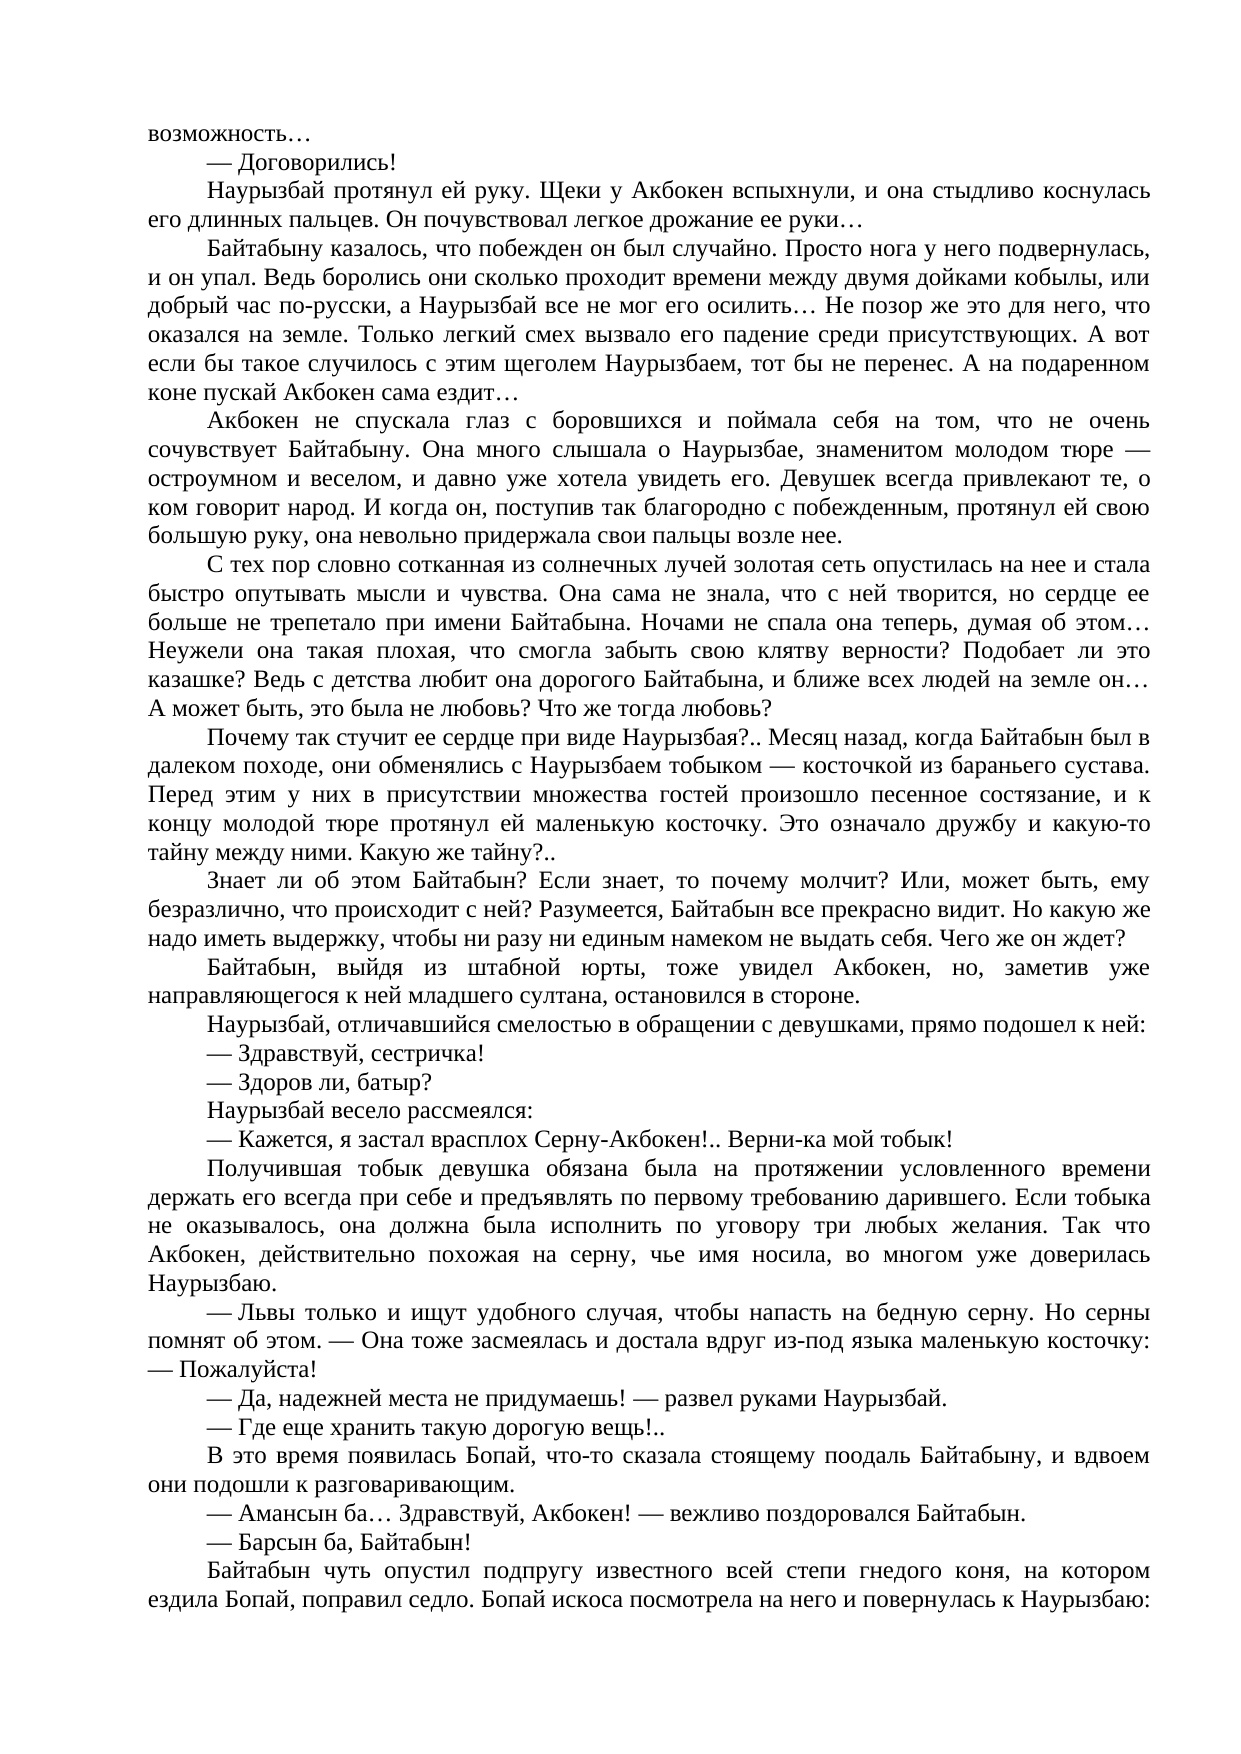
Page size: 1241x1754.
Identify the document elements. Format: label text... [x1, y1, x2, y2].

text — Где еще хранить такую дорогую вещь!.. [148, 1412, 1152, 1441]
text Почему так стучит ее сердце при виде Наурызбая?.. Месяц назад, когда Байтабын был в далеком походе, они обменялись с Наурызбаем тобыком — косточкой из бараньего сустава. Перед этим у них в присутствии множества гостей произошло песенное состязание, и к концу молодой тюре протянул ей маленькую косточку. Это означало дружбу и какую-то тайну между ними. Какую же тайну?.. [148, 722, 1152, 866]
text Байтабын чуть опустил подпругу известного всей степи гнедого коня, на котором ездила Бопай, поправил седло. Бопай искоса посмотрела на него и повернулась к Наурызбаю: [148, 1556, 1152, 1613]
text Байтабыну казалось, что побежден он был случайно. Просто нога у него подвернулась, и он упал. Ведь боролись они сколько проходит времени между двумя дойками кобылы, или добрый час по-русски, а Наурызбай все не мог его осилить… Не позор же это для него, что оказался на земле. Только легкий смех вызвало его падение среди присутствующих. А вот если бы такое случилось с этим щеголем Наурызбаем, тот бы не перенес. А на подаренном коне пускай Акбокен сама ездит… [148, 233, 1152, 406]
text Акбокен не спускала глаз с боровшихся и поймала себя на том, что не очень сочувствует Байтабыну. Она много слышала о Наурызбае, знаменитом молодом тюре — остроумном и веселом, и давно уже хотела увидеть его. Девушек всегда привлекают те, о ком говорит народ. И когда он, поступив так благородно с побежденным, протянул ей свою большую руку, она невольно придержала свои пальцы возле нее. [148, 406, 1152, 549]
text Наурызбай, отличавшийся смелостью в обращении с девушками, прямо подошел к ней: [148, 1009, 1152, 1038]
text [148, 118, 1152, 147]
text С тех пор словно сотканная из солнечных лучей золотая сеть опустилась на нее и стала быстро опутывать мысли и чувства. Она сама не знала, что с ней творится, но сердце ее больше не трепетало при имени Байтабына. Ночами не спала она теперь, думая об этом… Неужели она такая плохая, что смогла забыть свою клятву верности? Подобает ли это казашке? Ведь с детства любит она дорогого Байтабына, и ближе всех людей на земле он… А может быть, это была не любовь? Что же тогда любовь? [148, 549, 1152, 722]
text — Договорились! [148, 147, 1152, 176]
text — Амансын ба… Здравствуй, Акбокен! — вежливо поздоровался Байтабын. [148, 1498, 1152, 1527]
text В это время появилась Бопай, что-то сказала стоящему поодаль Байтабыну, и вдвоем они подошли к разговаривающим. [148, 1441, 1152, 1498]
text — Здравствуй, сестричка! [148, 1038, 1152, 1067]
text — Кажется, я застал врасплох Серну-Акбокен!.. Верни-ка мой тобык! [148, 1124, 1152, 1153]
text Получившая тобык девушка обязана была на протяжении условленного времени держать его всегда при себе и предъявлять по первому требованию дарившего. Если тобыка не оказывалось, она должна была исполнить по уговору три любых желания. Так что Акбокен, действительно похожая на серну, чье имя носила, во многом уже доверилась Наурызбаю. [148, 1153, 1152, 1297]
text Знает ли об этом Байтабын? Если знает, то почему молчит? Или, может быть, ему безразлично, что происходит с ней? Разумеется, Байтабын все прекрасно видит. Но какую же надо иметь выдержку, чтобы ни разу ни единым намеком не выдать себя. Чего же он ждет? [148, 866, 1152, 952]
text Наурызбай весело рассмеялся: [148, 1096, 1152, 1124]
text — Барсын ба, Байтабын! [148, 1527, 1152, 1556]
text — Здоров ли, батыр? [148, 1067, 1152, 1096]
text Байтабын, выйдя из штабной юрты, тоже увидел Акбокен, но, заметив уже направляющегося к ней младшего султана, остановился в стороне. [148, 952, 1152, 1009]
text — Да, надежней места не придумаешь! — развел руками Наурызбай. [148, 1383, 1152, 1412]
text — Львы только и ищут удобного случая, чтобы напасть на бедную серну. Но серны помнят об этом. — Она тоже засмеялась и достала вдруг из-под языка маленькую косточку: — Пожалуйста! [148, 1297, 1152, 1383]
text Наурызбай протянул ей руку. Щеки у Акбокен вспыхнули, и она стыдливо коснулась его длинных пальцев. Он почувствовал легкое дрожание ее руки… [148, 176, 1152, 233]
